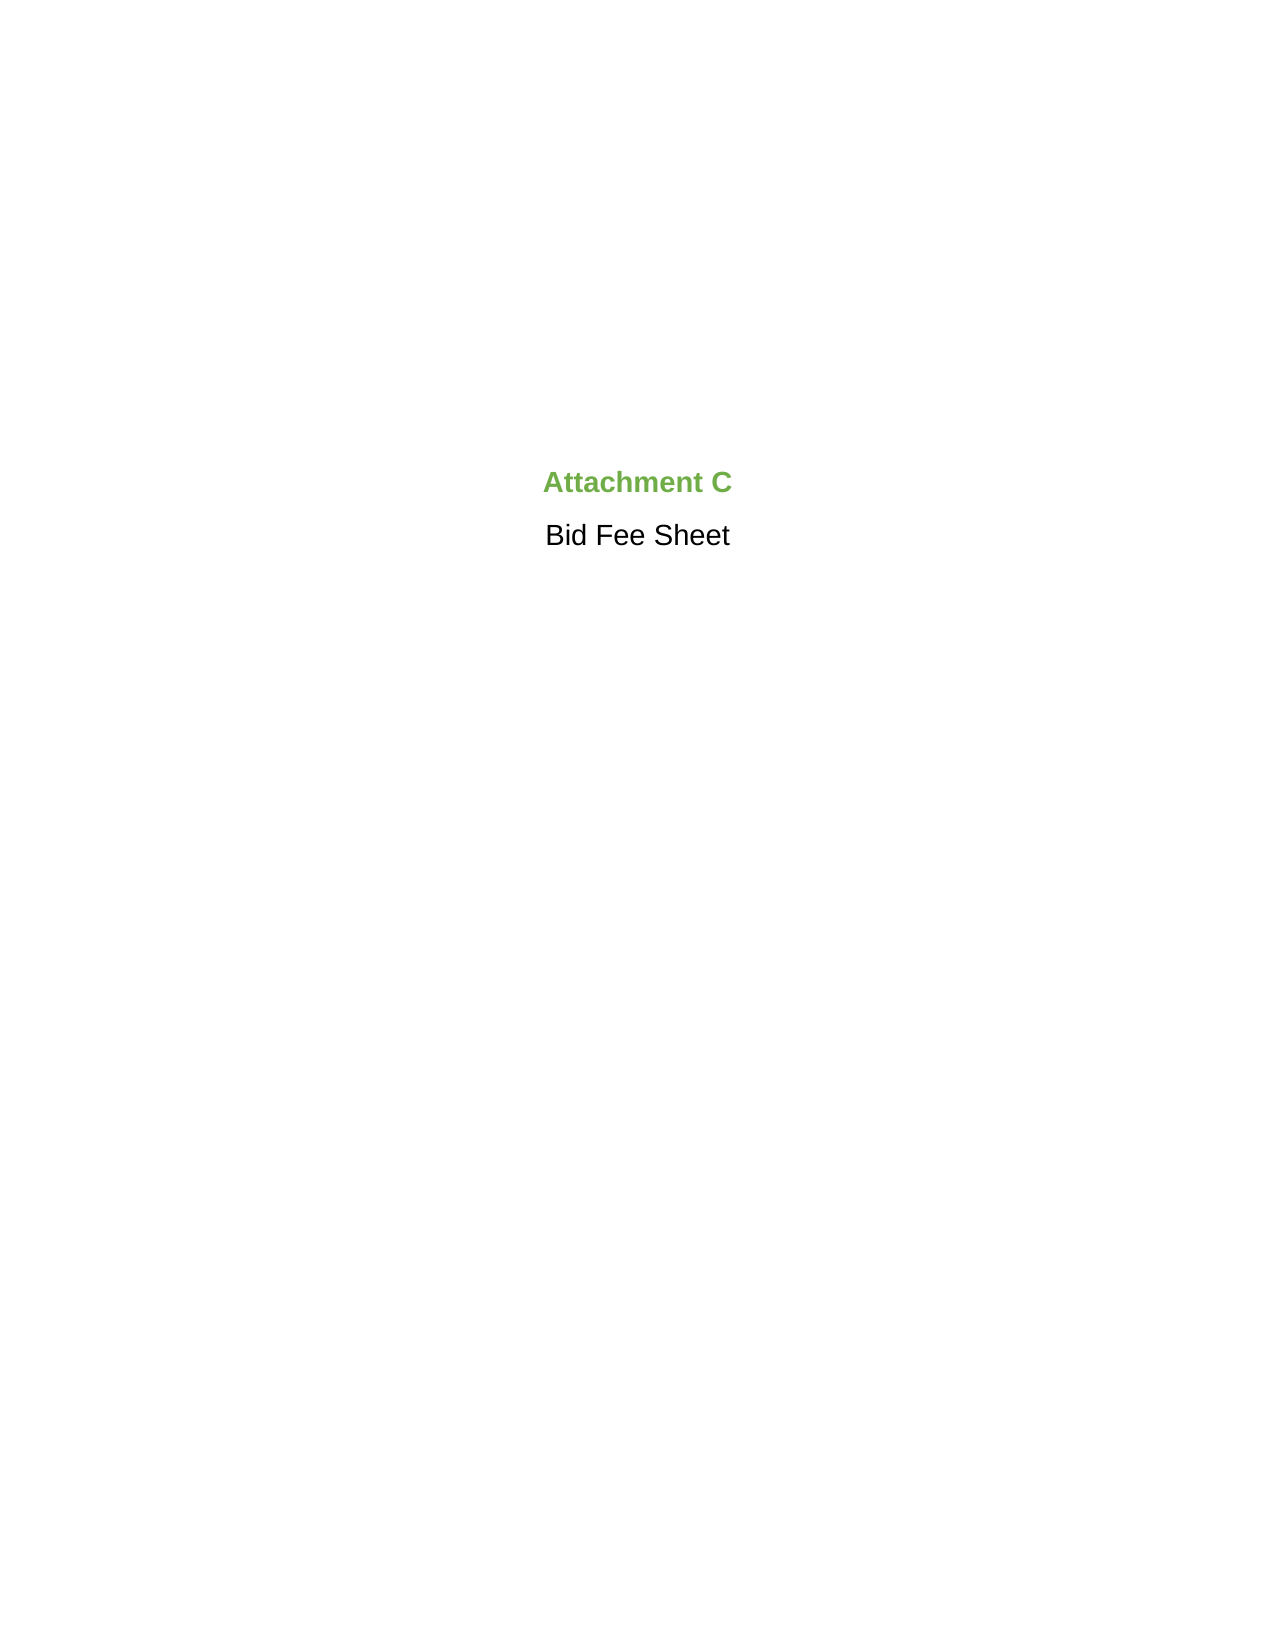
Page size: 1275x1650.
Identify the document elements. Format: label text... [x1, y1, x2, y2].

text Attachment C [75, 465, 1200, 498]
text Bid Fee Sheet [75, 518, 1200, 551]
